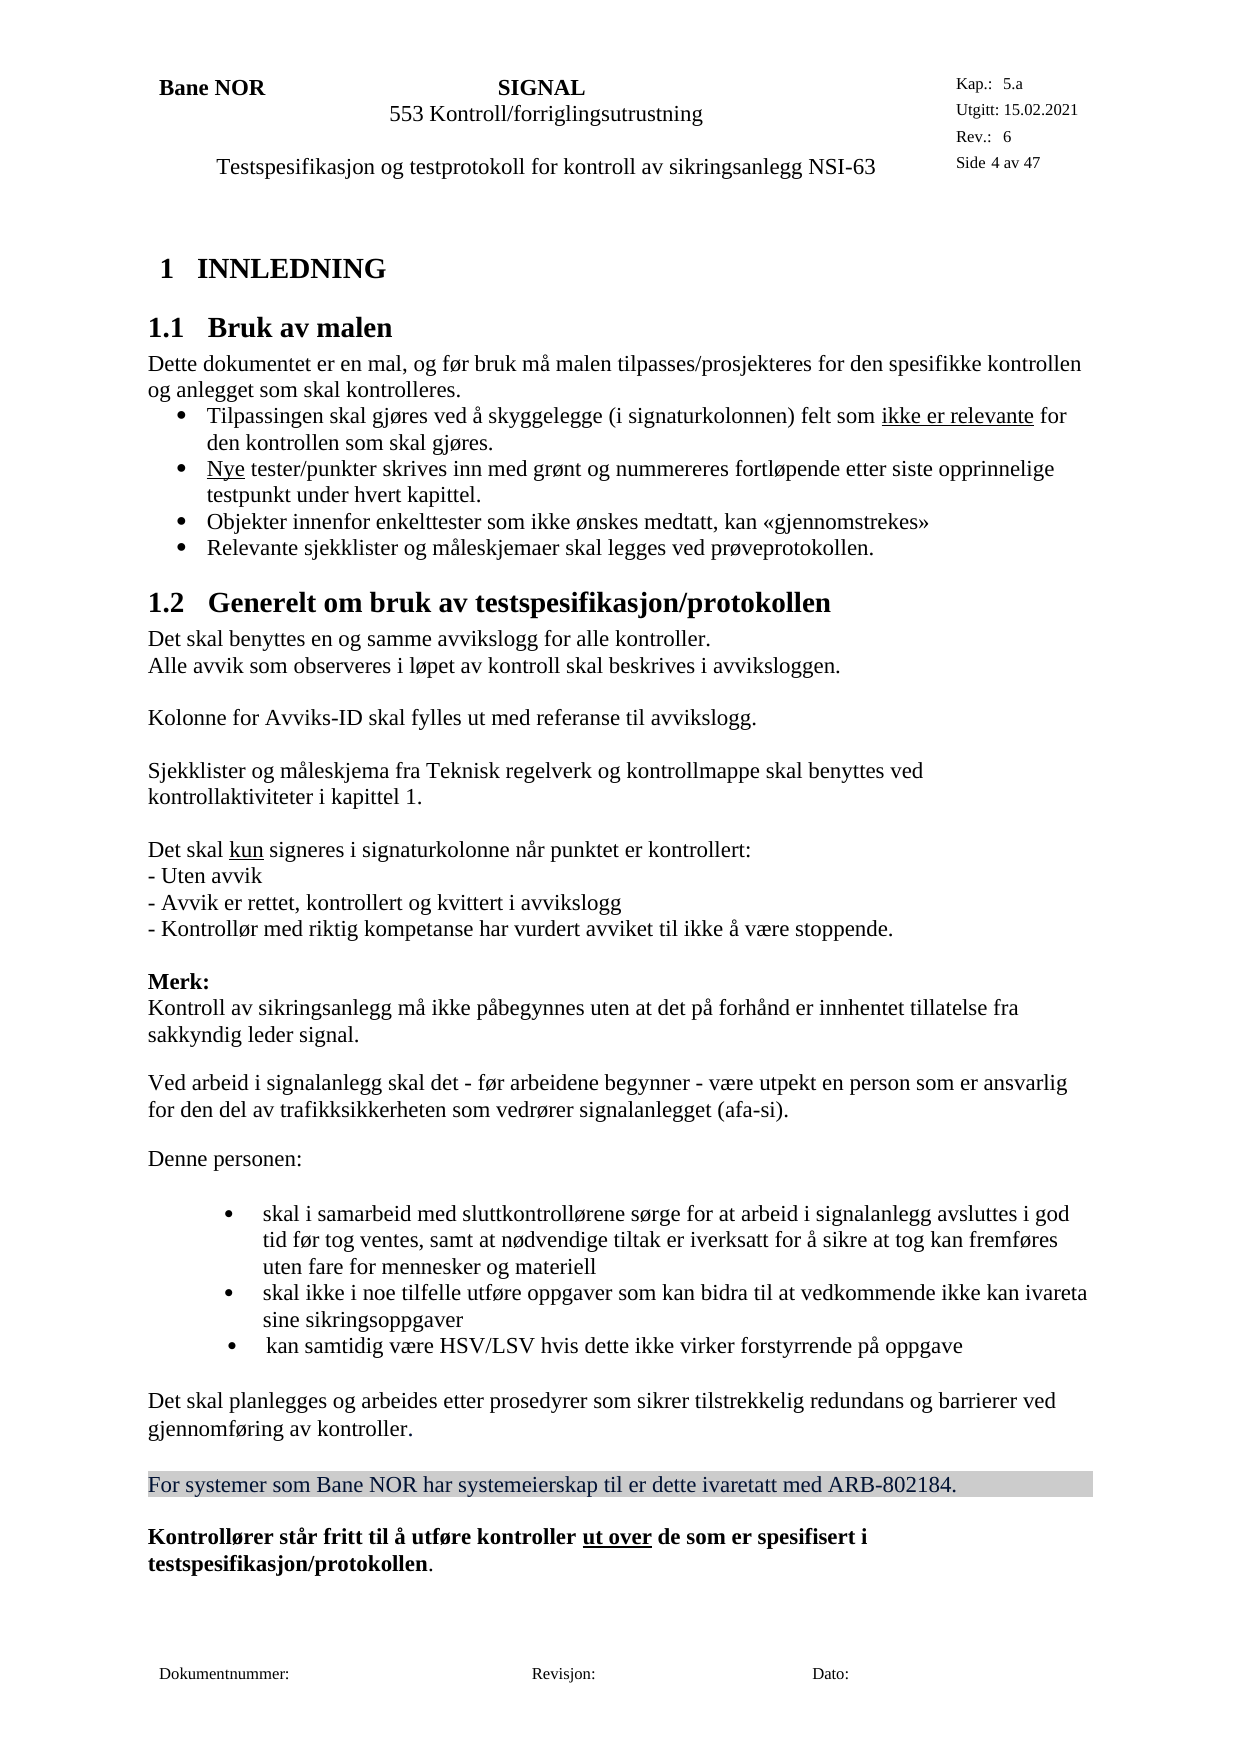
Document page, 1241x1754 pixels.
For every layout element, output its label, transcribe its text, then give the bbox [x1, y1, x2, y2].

text Det skal planlegges og arbeides etter prosedyrer som sikrer tilstrekkelig redundans og barrierer ved gjennomføring av kontroller. [148, 1387, 1093, 1441]
list skal i samarbeid med sluttkontrollørene sørge for at arbeid i signalanlegg avsluttes i god tid før tog ventes, samt at nødvendige tiltak er iverksatt for å sikre at tog kan fremføres uten fare for mennesker og materiell [225, 1200, 1093, 1279]
list Tilpassingen skal gjøres ved å skyggelegge (i signaturkolonnen) felt som ikke er relevante for den kontrollen som skal gjøres. [177, 402, 1093, 455]
text Dette dokumentet er en mal, og før bruk må malen tilpasses/prosjekteres for den spesifikke kontrollen og anlegget som skal kontrolleres. [148, 350, 1093, 402]
subtitle Bruk av malen [148, 310, 1093, 343]
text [148, 1523, 1093, 1576]
list Objekter innenfor enkelttester som ikke ønskes medtatt, kan «gjennomstrekes» [177, 508, 1093, 534]
text For systemer som Bane NOR har systemeierskap til er dette ivaretatt med ARB-802184. [148, 1471, 1093, 1497]
list Nye tester/punkter skrives inn med grønt og nummereres fortløpende etter siste opprinnelige testpunkt under hvert kapittel. [177, 455, 1093, 508]
text Merk: Kontroll av sikringsanlegg må ikke påbegynnes uten at det på forhånd er innhentet tillatelse fra sakkyndig leder signal. [148, 968, 1093, 1047]
text Denne personen: [148, 1145, 1093, 1171]
text Ved arbeid i signalanlegg skal det - før arbeidene begynner - være utpekt en person som er ansvarlig for den del av trafikksikkerheten som vedrører signalanlegget (afa-si). [148, 1069, 1093, 1122]
list Relevante sjekklister og måleskjemaer skal legges ved prøveprotokollen. [177, 534, 1093, 561]
subtitle INNLEDNING [159, 251, 1093, 285]
subtitle Generelt om bruk av testspesifikasjon/protokollen [148, 586, 1093, 619]
text Det skal benyttes en og samme avvikslogg for alle kontroller. Alle avvik som observeres i løpet av kontroll skal beskrives i avviksloggen. [148, 625, 1093, 678]
list skal ikke i noe tilfelle utføre oppgaver som kan bidra til at vedkommende ikke kan ivareta sine sikringsoppgaver [225, 1279, 1093, 1332]
text Det skal kun signeres i signaturkolonne når punktet er kontrollert: - Uten avvik - Avvik er rettet, kontrollert og kvittert i avvikslogg - Kontrollør med riktig kompetanse har vurdert avviket til ikke å være stoppende. [148, 836, 1093, 942]
text Sjekklister og måleskjema fra Teknisk regelverk og kontrollmappe skal benyttes ved kontrollaktiviteter i kapittel 1. [148, 757, 1093, 810]
list kan samtidig være HSV/LSV hvis dette ikke virker forstyrrende på oppgave [228, 1332, 1093, 1358]
text Kolonne for Avviks-ID skal fylles ut med referanse til avvikslogg. [148, 678, 1093, 731]
